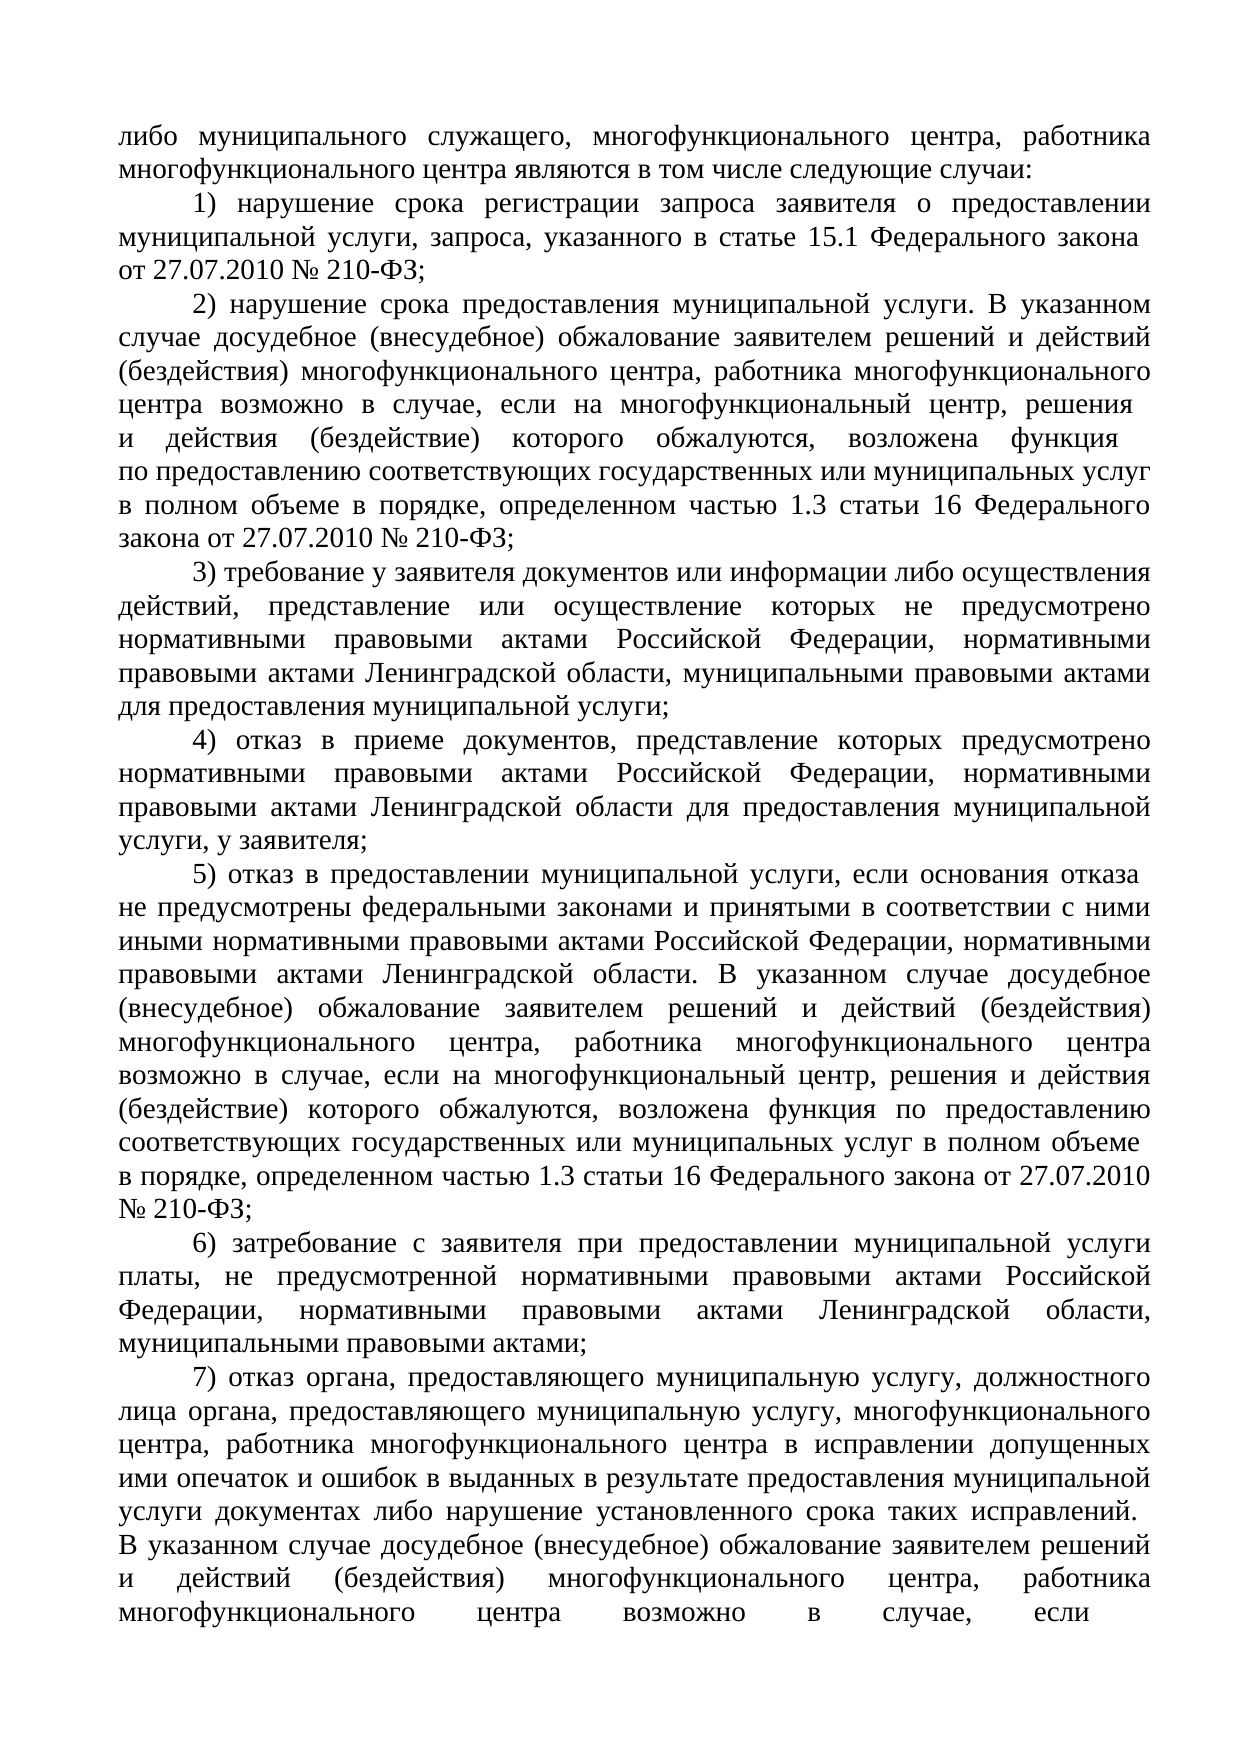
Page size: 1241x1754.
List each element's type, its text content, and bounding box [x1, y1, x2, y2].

text 1) нарушение срока регистрации запроса заявителя о предоставлении муниципальной услуги, запроса, указанного в статье 15.1 Федерального закона от 27.07.2010 № 210-ФЗ; [118, 185, 1152, 286]
text 2) нарушение срока предоставления муниципальной услуги. В указанном случае досудебное (внесудебное) обжалование заявителем решений и действий (бездействия) многофункционального центра, работника многофункционального центра возможно в случае, если на многофункциональный центр, решения и действия (бездействие) которого обжалуются, возложена функция по предоставлению соответствующих государственных или муниципальных услуг в полном объеме в порядке, определенном частью 1.3 статьи 16 Федерального закона от 27.07.2010 № 210-ФЗ; [118, 286, 1152, 554]
text 6) затребование с заявителя при предоставлении муниципальной услуги платы, не предусмотренной нормативными правовыми актами Российской Федерации, нормативными правовыми актами Ленинградской области, муниципальными правовыми актами; [118, 1225, 1152, 1359]
text 4) отказ в приеме документов, представление которых предусмотрено нормативными правовыми актами Российской Федерации, нормативными правовыми актами Ленинградской области для предоставления муниципальной услуги, у заявителя; [118, 722, 1152, 856]
text 3) требование у заявителя документов или информации либо осуществления действий, представление или осуществление которых не предусмотрено нормативными правовыми актами Российской Федерации, нормативными правовыми актами Ленинградской области, муниципальными правовыми актами для предоставления муниципальной услуги; [118, 554, 1152, 722]
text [118, 1359, 1152, 1627]
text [118, 118, 1152, 185]
text 5) отказ в предоставлении муниципальной услуги, если основания отказа не предусмотрены федеральными законами и принятыми в соответствии с ними иными нормативными правовыми актами Российской Федерации, нормативными правовыми актами Ленинградской области. В указанном случае досудебное (внесудебное) обжалование заявителем решений и действий (бездействия) многофункционального центра, работника многофункционального центра возможно в случае, если на многофункциональный центр, решения и действия (бездействие) которого обжалуются, возложена функция по предоставлению соответствующих государственных или муниципальных услуг в полном объеме в порядке, определенном частью 1.3 статьи 16 Федерального закона от 27.07.2010 № 210-ФЗ; [118, 856, 1152, 1225]
